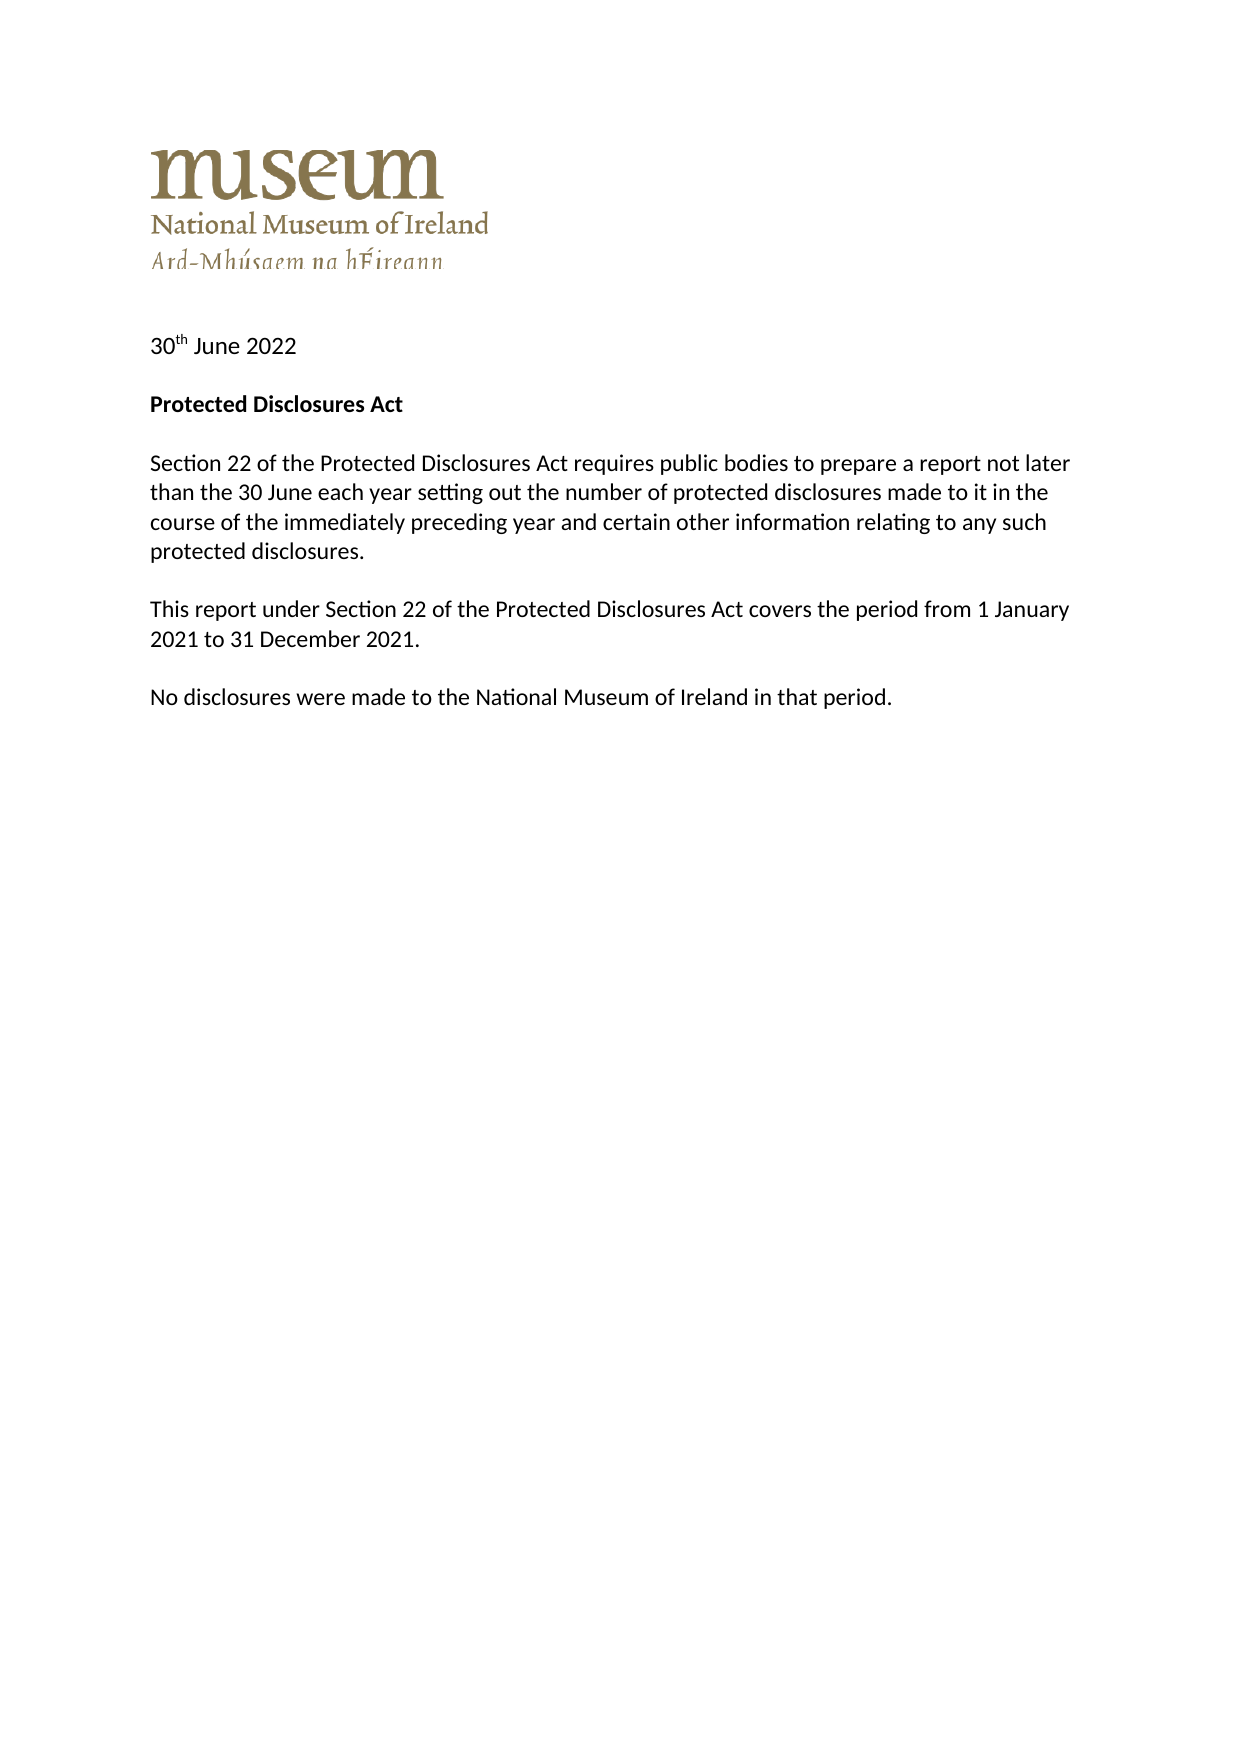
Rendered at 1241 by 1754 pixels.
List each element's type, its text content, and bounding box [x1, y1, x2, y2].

text 30th June 2022 [150, 330, 1090, 360]
text This report under Section 22 of the Protected Disclosures Act covers the period from 1 January 2021 to 31 December 2021. [150, 594, 1090, 653]
text No disclosures were made to the National Museum of Ireland in that period. [150, 682, 1090, 712]
text Section 22 of the Protected Disclosures Act requires public bodies to prepare a report not later than the 30 June each year setting out the number of protected disclosures made to it in the course of the immediately preceding year and certain other information relating to any such protected disclosures. [150, 448, 1090, 565]
text Protected Disclosures Act [150, 389, 1090, 419]
